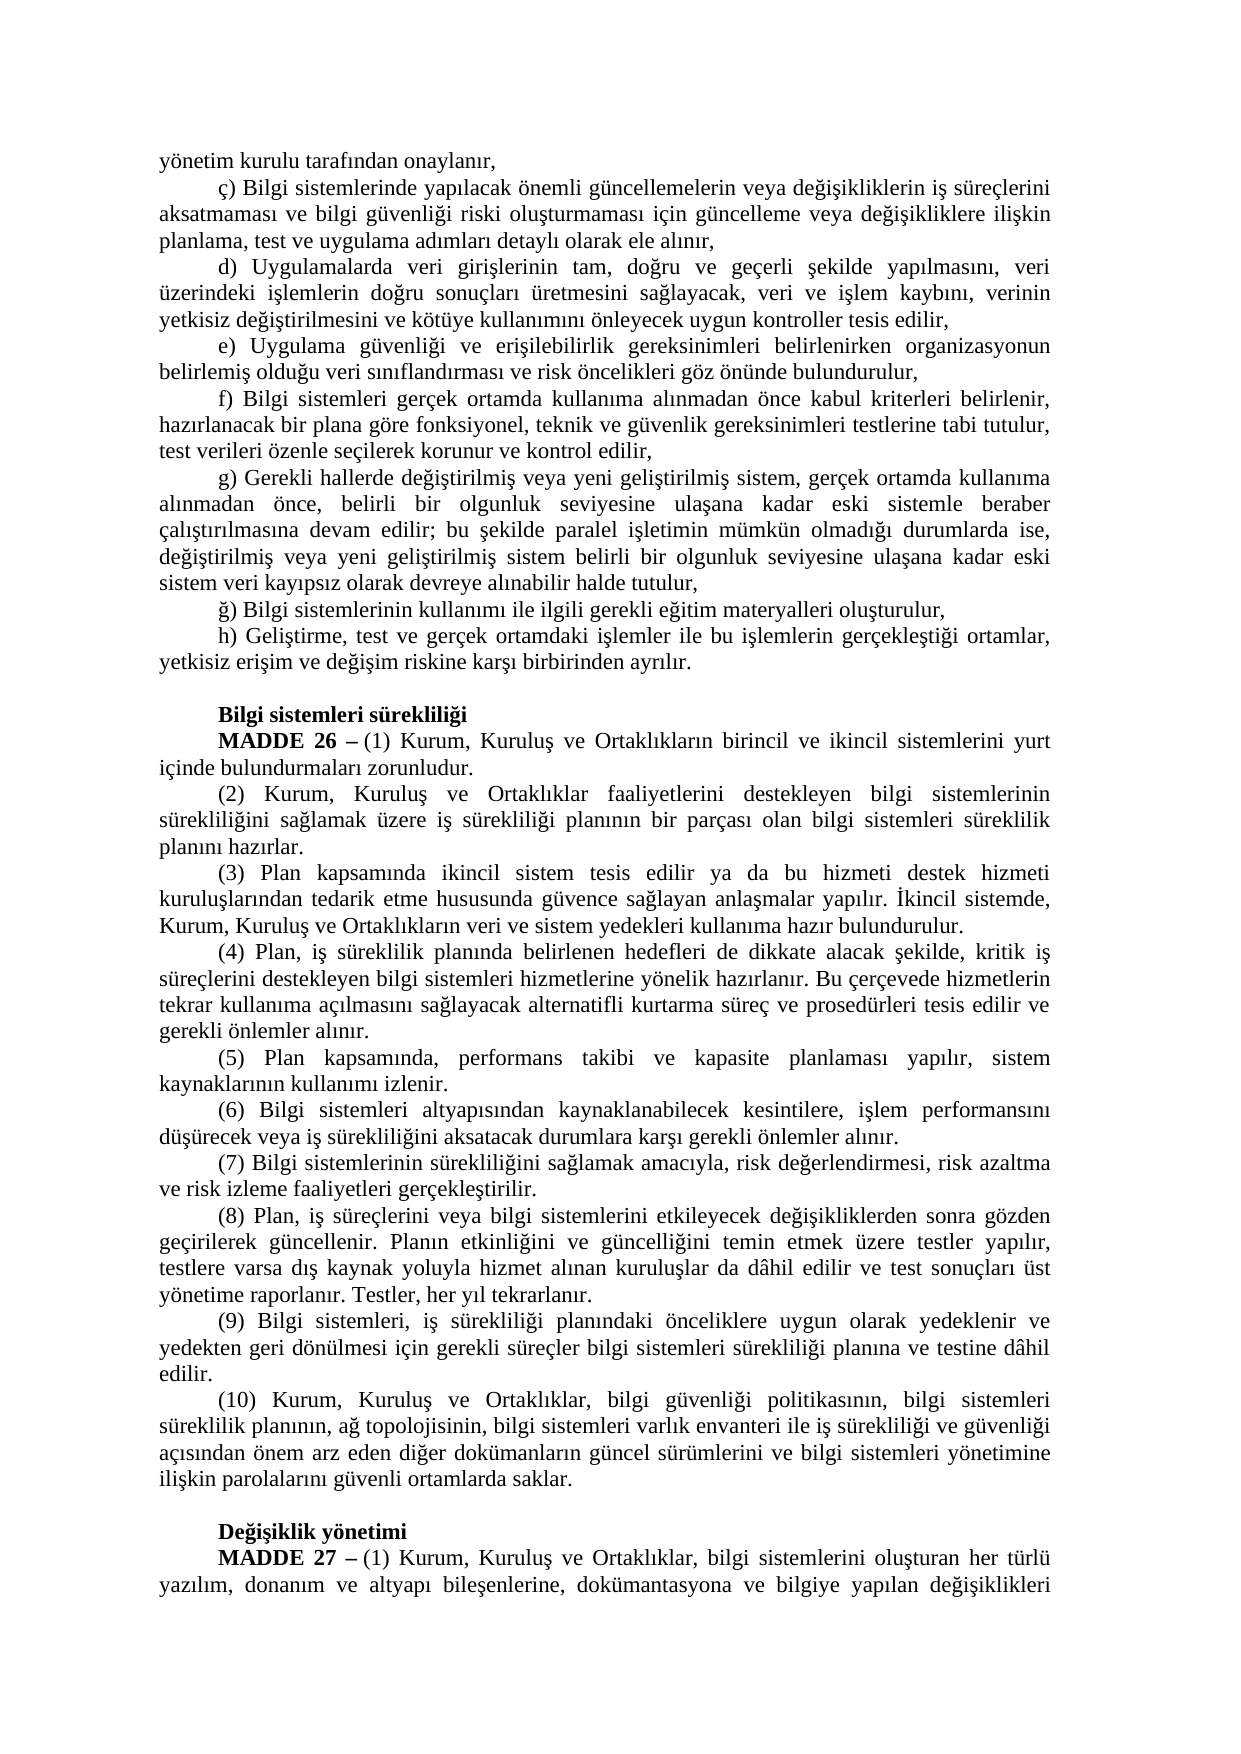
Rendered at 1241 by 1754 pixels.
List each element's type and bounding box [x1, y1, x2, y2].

table_cell [148, 148, 1063, 1597]
